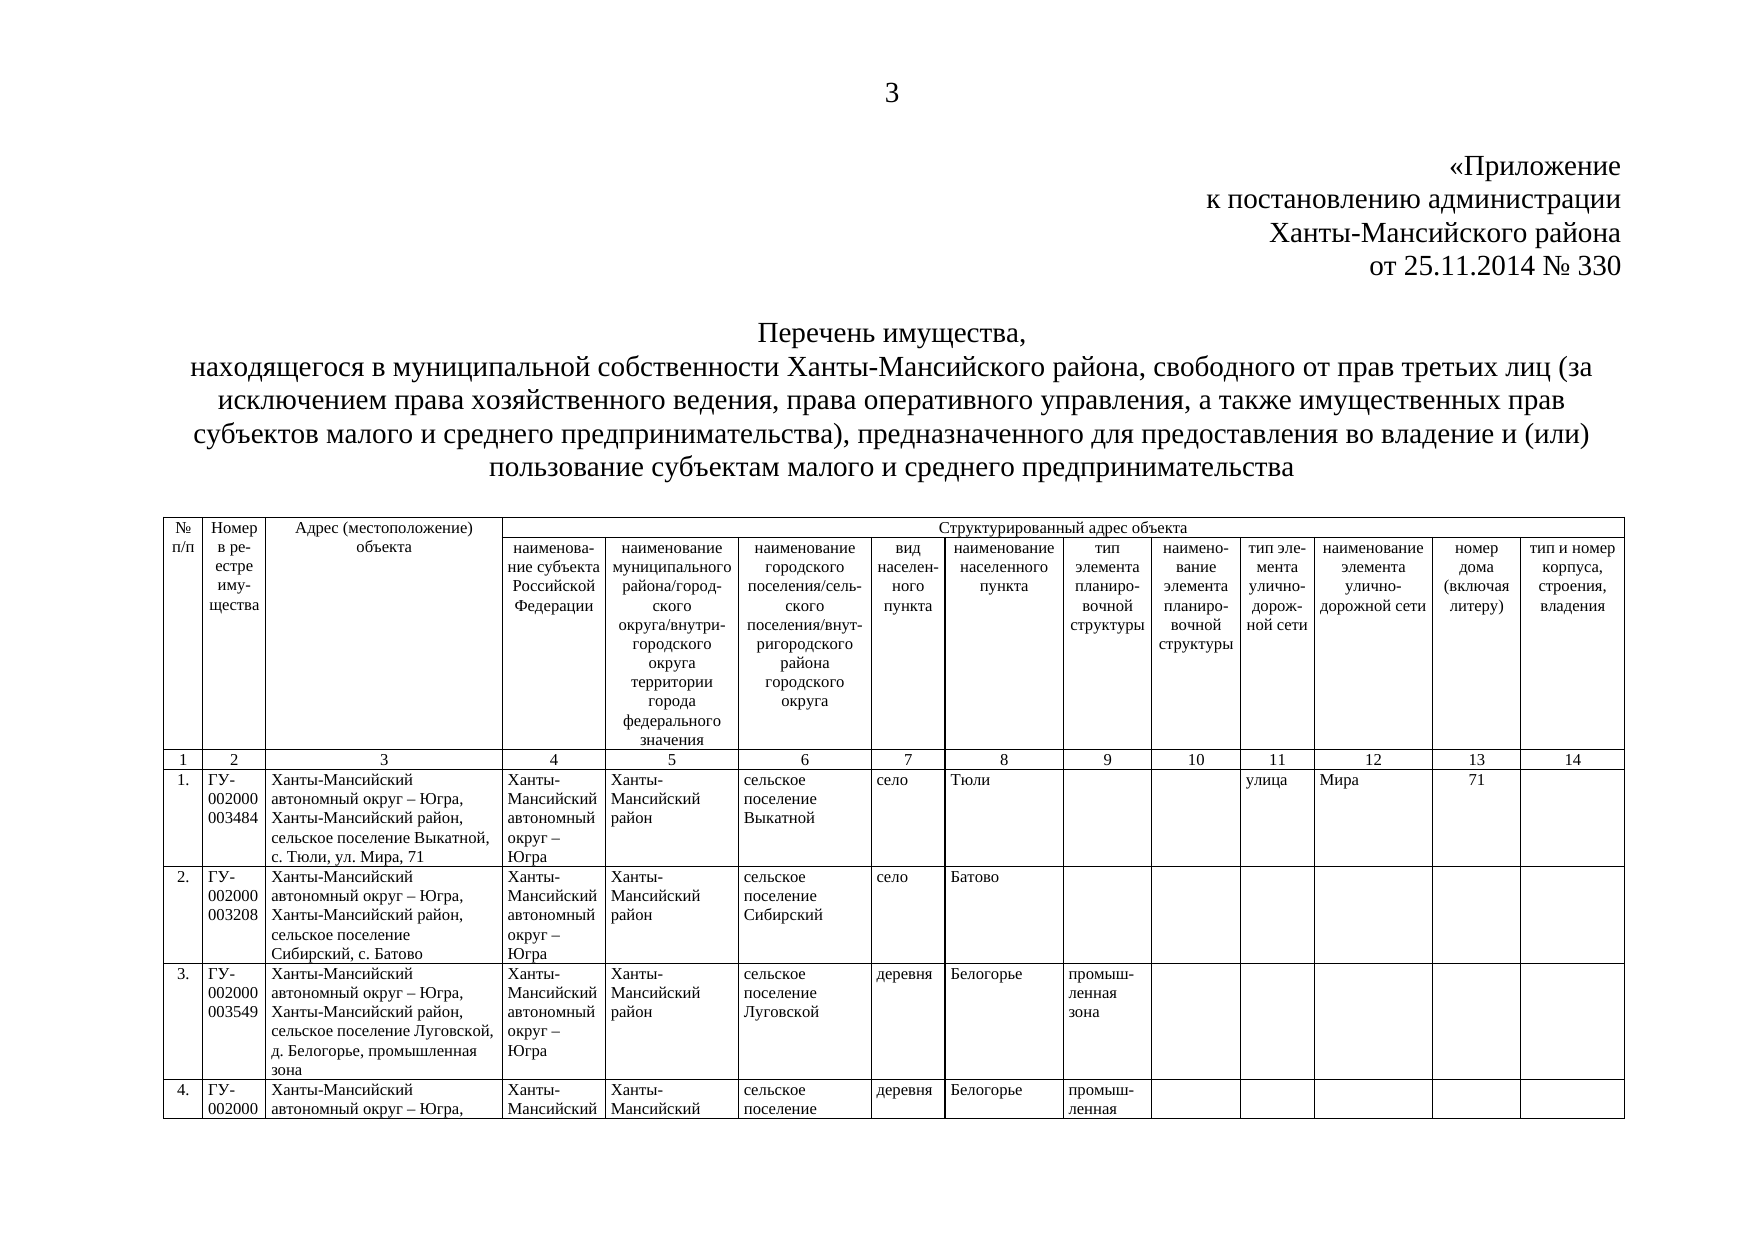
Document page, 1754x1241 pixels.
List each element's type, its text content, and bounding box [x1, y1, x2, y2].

text находящегося в муниципальной собственности Ханты-Мансийского района, свободного от прав третьих лиц (за исключением права хозяйственного ведения, права оперативного управления, а также имущественных прав субъектов малого и среднего предпринимательства), предназначенного для предоставления во владение и (или) пользование субъектам малого и среднего предпринимательства [162, 349, 1621, 483]
table_header Адрес (местоположение) объекта [266, 518, 502, 749]
table_cell 13 [1433, 750, 1520, 769]
table_cell наименова-ние субъекта Российской Федерации [503, 538, 605, 749]
table_cell наимено-вание элемента планиро-вочной структуры [1152, 538, 1240, 749]
table_cell Ханты-Мансийский район [606, 867, 738, 963]
table_cell Ханты-Мансийский автономный округ – Югра [503, 867, 605, 963]
table_cell 7 [872, 750, 944, 769]
table_cell ГУ-002000003208 [203, 867, 265, 963]
table_header Структурированный адрес объекта [503, 518, 1624, 537]
table_cell Ханты-Мансийский автономный округ – Югра [503, 770, 605, 866]
table_cell ГУ-002000003549 [203, 964, 265, 1079]
text Ханты-Мансийского района [162, 215, 1621, 248]
table_cell сельское поселение Сибирский [739, 867, 871, 963]
table_cell село [872, 867, 944, 963]
text к постановлению администрации [162, 181, 1621, 215]
table_cell [1433, 867, 1520, 963]
table_header Номер в ре-естре иму-щества [203, 518, 265, 749]
table_cell [1241, 867, 1314, 963]
table_cell 4. [164, 1080, 202, 1118]
table_cell [1152, 867, 1240, 963]
table_cell Тюли [946, 770, 1063, 866]
table_cell село [872, 770, 944, 866]
table_cell [1315, 964, 1432, 1079]
table_cell наименование городского поселения/сель-ского поселения/внут-ригородского района городского округа [739, 538, 871, 749]
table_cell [739, 1080, 871, 1118]
table_cell ГУ-002000003484 [203, 770, 265, 866]
table_cell промыш-ленная зона [1064, 964, 1151, 1079]
table_cell ГУ-002000003471 [203, 1080, 265, 1118]
table_cell 6 [739, 750, 871, 769]
table_cell [1433, 964, 1520, 1079]
table_cell 14 [1521, 750, 1624, 769]
table_cell [1521, 964, 1624, 1079]
table_cell Ханты-Мансийский автономный округ – Югра, Ханты-Мансийский район, сельское поселение Выкатной, с. Тюли, ул. Мира, 71 [266, 770, 502, 866]
table_cell [1315, 1080, 1432, 1118]
table_cell сельское поселение Выкатной [739, 770, 871, 866]
table_cell 12 [1315, 750, 1432, 769]
table_cell [1241, 964, 1314, 1079]
table_cell Ханты-Мансийский автономный округ – Югра, Ханты-Мансийский район, сельское поселение Луговской, д. Белогорье, промышленная зона [266, 964, 502, 1079]
table_cell Мира [1315, 770, 1432, 866]
table_cell Батово [946, 867, 1063, 963]
table_cell Ханты-Мансийский район [606, 770, 738, 866]
table_cell 71 [1433, 770, 1520, 866]
table_cell 8 [946, 750, 1063, 769]
table_cell 2. [164, 867, 202, 963]
table_cell 9 [1064, 750, 1151, 769]
text от 25.11.2014 № 330 [162, 248, 1621, 282]
table_cell тип эле-мента улично-дорож-ной сети [1241, 538, 1314, 749]
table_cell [266, 1080, 502, 1118]
table_cell 11 [1241, 750, 1314, 769]
table_cell [1521, 867, 1624, 963]
table_cell Белогорье [946, 964, 1063, 1079]
table_cell [1064, 867, 1151, 963]
table_cell [1152, 770, 1240, 866]
table_cell Ханты-Мансийский автономный округ – Югра, Ханты-Мансийский район, сельское поселение Сибирский, с. Батово [266, 867, 502, 963]
table_cell тип элемента планиро-вочной структуры [1064, 538, 1151, 749]
table_cell наименование элемента улично-дорожной сети [1315, 538, 1432, 749]
table_cell [1241, 1080, 1314, 1118]
table_cell Белогорье [946, 1080, 1063, 1118]
table_cell промыш-ленная зона [1064, 1080, 1151, 1118]
table_cell деревня [872, 1080, 944, 1118]
text Перечень имущества, [162, 315, 1621, 349]
table_cell [1521, 770, 1624, 866]
table_cell деревня [872, 964, 944, 1079]
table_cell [606, 1080, 738, 1118]
table_cell [1064, 770, 1151, 866]
table_cell 3. [164, 964, 202, 1079]
text «Приложение [162, 148, 1621, 181]
table_cell 1 [164, 750, 202, 769]
table_cell наименование муниципального района/город-ского округа/внутри-городского округа территории города федерального значения [606, 538, 738, 749]
table_cell 1. [164, 770, 202, 866]
table_cell 3 [266, 750, 502, 769]
table_cell Ханты-Мансийский автономный округ – Югра [503, 964, 605, 1079]
table_cell 4 [503, 750, 605, 769]
table_cell [1152, 1080, 1240, 1118]
table_cell вид населен-ного пункта [872, 538, 944, 749]
table_cell 2 [203, 750, 265, 769]
table_cell Ханты-Мансийский район [606, 964, 738, 1079]
table_cell номер дома (включая литеру) [1433, 538, 1520, 749]
table_cell 5 [606, 750, 738, 769]
table_cell наименование населенного пункта [946, 538, 1063, 749]
table_cell улица [1241, 770, 1314, 866]
table_header № п/п [164, 518, 202, 749]
table_cell тип и номер корпуса, строения, владения [1521, 538, 1624, 749]
table_cell [1152, 964, 1240, 1079]
table_cell сельское поселение Луговской [739, 964, 871, 1079]
table_cell [1521, 1080, 1624, 1118]
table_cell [503, 1080, 605, 1118]
table_cell 10 [1152, 750, 1240, 769]
table_cell [1433, 1080, 1520, 1118]
table_cell [1315, 867, 1432, 963]
